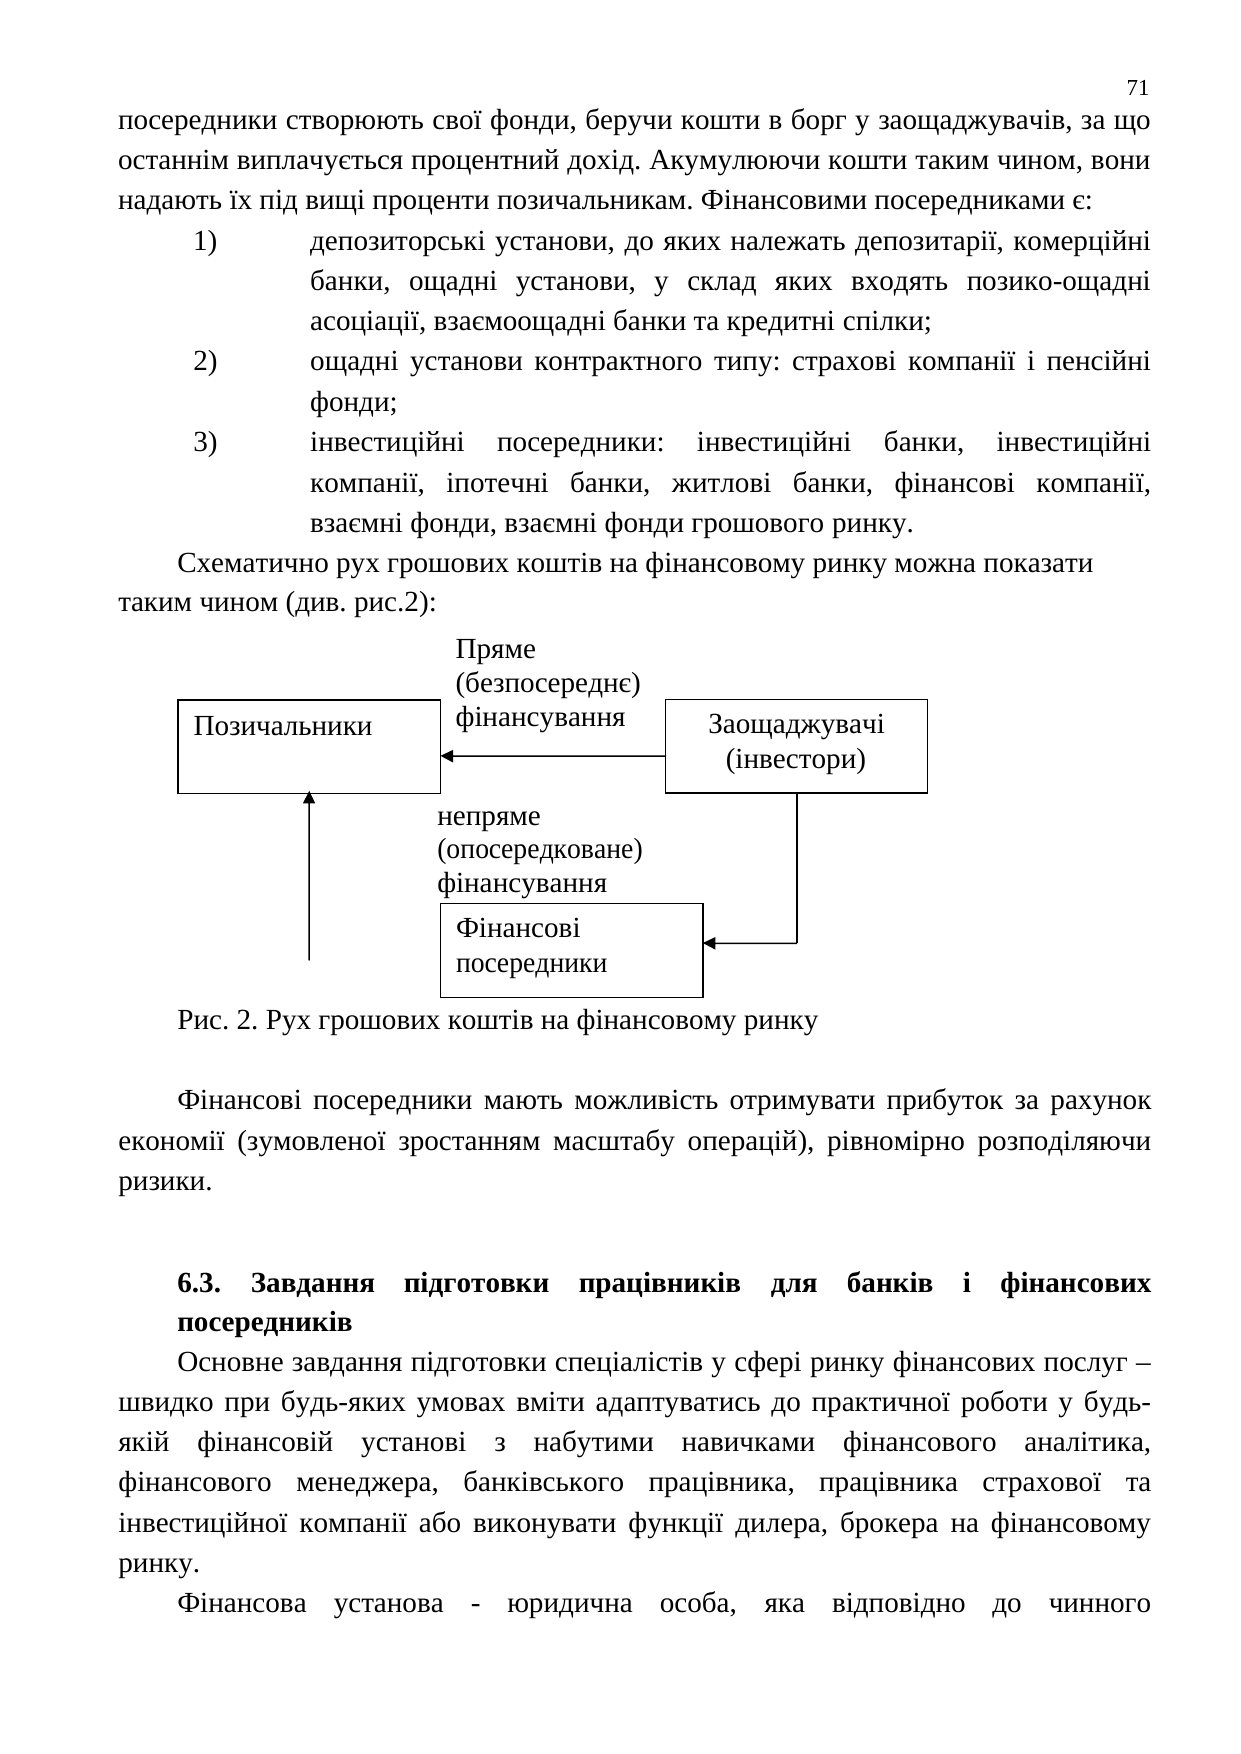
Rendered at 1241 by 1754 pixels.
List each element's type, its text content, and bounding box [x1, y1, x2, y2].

text посередники створюють свої фонди, беручи кошти в борг у заощаджувачів, за що останнім виплачується процентний дохід. Акумулюючи кошти таким чином, вони надають їх під вищі проценти позичальникам. Фінансовими посередниками є: [118, 102, 1152, 216]
list ощадні установи контрактного типу: страхові компанії і пенсійні фонди; [193, 343, 1152, 417]
list інвестиційні посередники: інвестиційні банки, інвестиційні компанії, іпотечні банки, житлові банки, фінансові компанії, взаємні фонди, взаємні фонди грошового ринку. [193, 424, 1152, 538]
text Схематично рух грошових коштів на фінансовому ринку можна показати таким чином (див. рис.2): [118, 545, 1133, 618]
text Основне завдання підготовки спеціалістів у сфері ринку фінансових послуг – швидко при будь-яких умовах вміти адаптуватись до практичної роботи у будь- якій фінансовій установі з набутими навичками фінансового аналітика, фінансового менеджера, банківського працівника, працівника страхової та інвестиційної компанії або виконувати функції дилера, брокера на фінансовому ринку. [118, 1344, 1152, 1578]
subtitle Завдання підготовки працівників для банків і фінансових посередників [177, 1265, 1152, 1338]
text Рис. 2. Рух грошових коштів на фінансовому ринку [177, 901, 1169, 1035]
list депозиторські установи, до яких належать депозитарії, комерційні банки, ощадні установи, у склад яких входять позико-ощадні асоціації, взаємоощадні банки та кредитні спілки; [193, 223, 1152, 337]
text Фінансова установа - юридична особа, яка відповідно до чинного [177, 1585, 1169, 1619]
text непряме (опосередковане) фінансування [437, 798, 744, 898]
text Фінансові посередники мають можливість отримувати прибуток за рахунок економії (зумовленої зростанням масштабу операцій), рівномірно розподіляючи ризики. [118, 1082, 1152, 1196]
text Пряме (безпосереднє) фінансування [455, 632, 642, 732]
